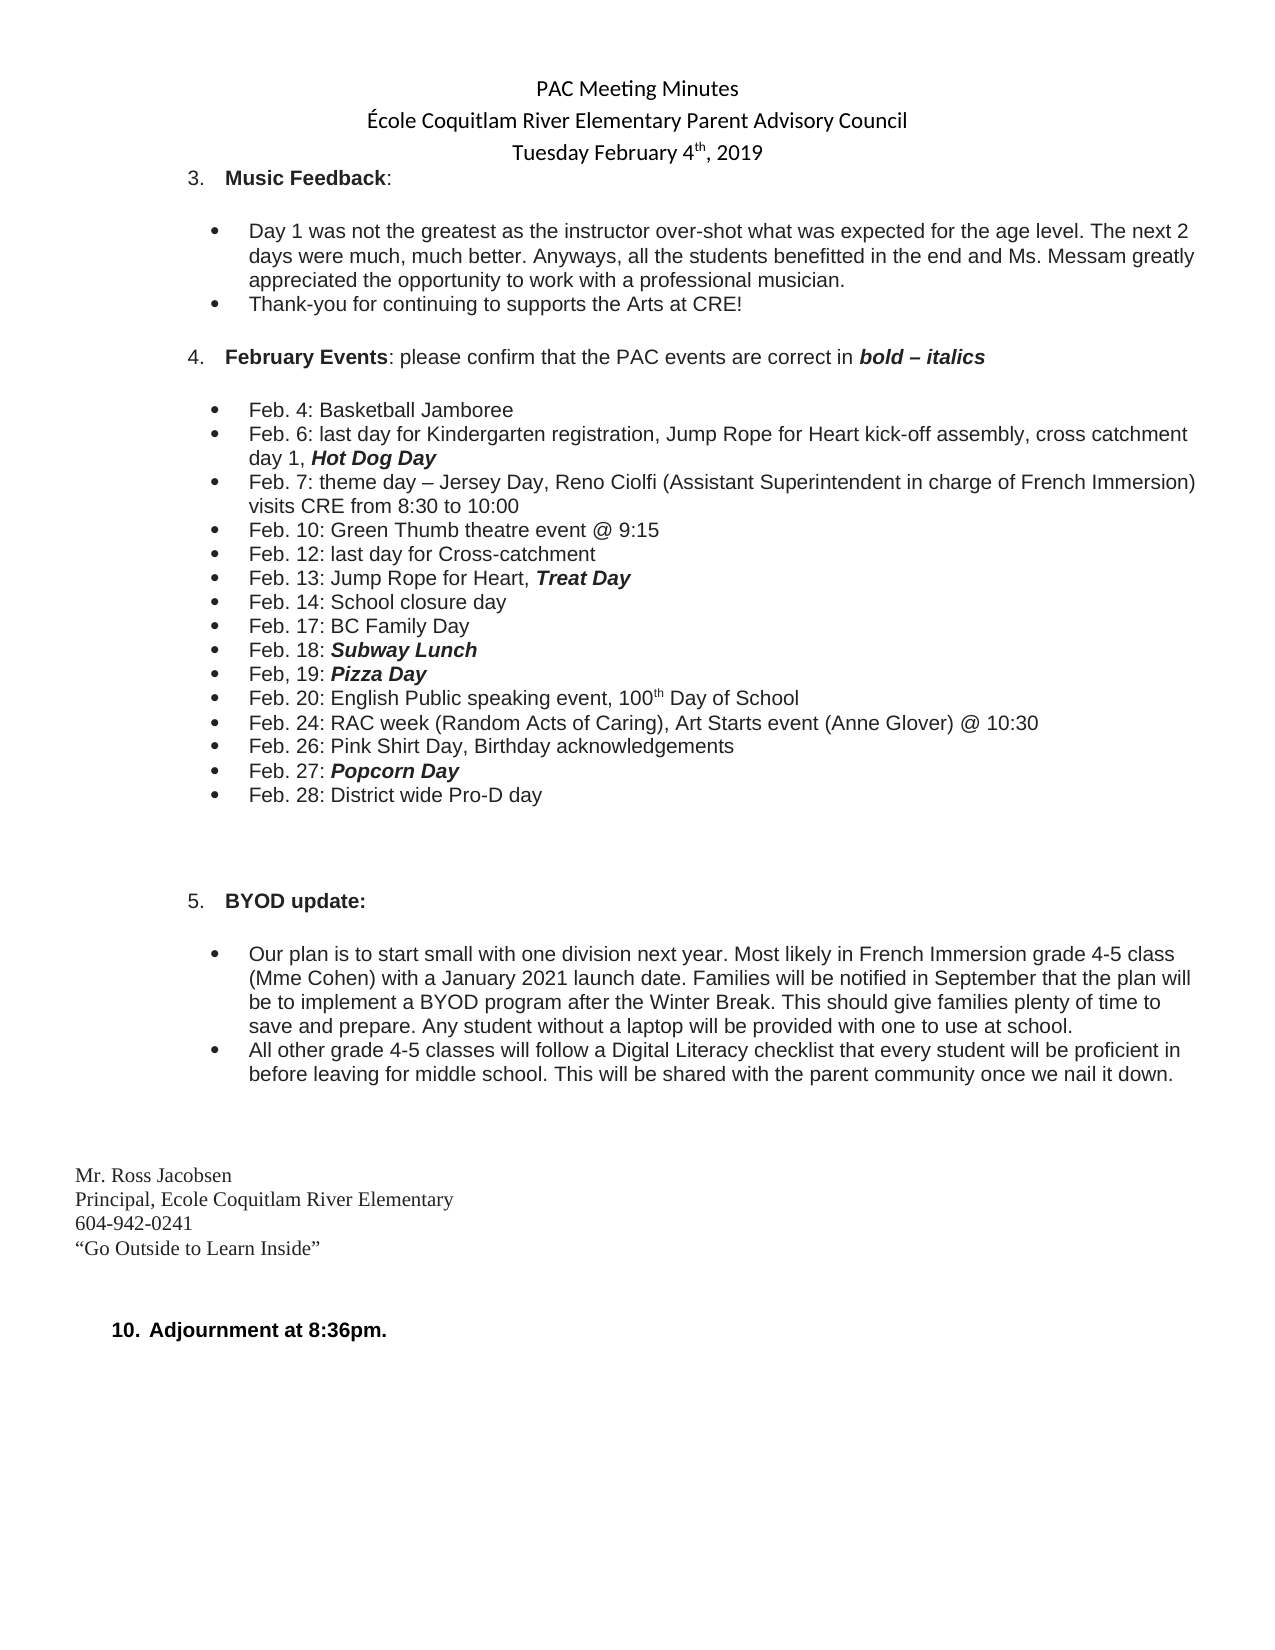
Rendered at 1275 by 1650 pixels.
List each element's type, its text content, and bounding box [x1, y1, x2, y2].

list Feb. 6: last day for Kindergarten registration, Jump Rope for Heart kick-off assembly, cross catchment day 1, Hot Dog Day [211, 422, 1200, 470]
list Feb. 24: RAC week (Random Acts of Caring), Art Starts event (Anne Glover) @ 10:30 [211, 710, 1200, 734]
list Feb. 12: last day for Cross-catchment [211, 542, 1200, 566]
list Feb. 4: Basketball Jamboree [211, 398, 1200, 422]
list Feb. 20: English Public speaking event, 100th Day of School [211, 686, 1200, 710]
list Feb. 26: Pink Shirt Day, Birthday acknowledgements [211, 734, 1200, 758]
text 604-942-0241 [75, 1211, 1200, 1235]
list BYOD update: [187, 889, 1200, 913]
text Mr. Ross Jacobsen [75, 1163, 1200, 1187]
list Feb. 27: Popcorn Day [211, 758, 1200, 782]
list Feb. 17: BC Family Day [211, 614, 1200, 638]
list Music Feedback: [187, 166, 1200, 190]
text “Go Outside to Learn Inside” [75, 1235, 1200, 1259]
list Feb. 14: School closure day [211, 590, 1200, 614]
list Feb. 10: Green Thumb theatre event @ 9:15 [211, 518, 1200, 542]
list All other grade 4-5 classes will follow a Digital Literacy checklist that every student will be proficient in before leaving for middle school. This will be shared with the parent community once we nail it down. [211, 1038, 1200, 1086]
list Our plan is to start small with one division next year. Most likely in French Immersion grade 4-5 class (Mme Cohen) with a January 2021 launch date. Families will be notified in September that the plan will be to implement a BYOD program after the Winter Break. This should give families plenty of time to save and prepare. Any student without a laptop will be provided with one to use at school. [211, 942, 1200, 1038]
list Adjournment at 8:36pm. [111, 1318, 1200, 1342]
list Feb, 19: Pizza Day [211, 662, 1200, 686]
list Thank-you for continuing to supports the Arts at CRE! [211, 291, 1200, 315]
list Feb. 13: Jump Rope for Heart, Treat Day [211, 566, 1200, 590]
list Feb. 28: District wide Pro-D day [211, 782, 1200, 807]
list Feb. 7: theme day – Jersey Day, Reno Ciolfi (Assistant Superintendent in charge of French Immersion) visits CRE from 8:30 to 10:00 [211, 470, 1200, 518]
list Feb. 18: Subway Lunch [211, 638, 1200, 662]
text Principal, Ecole Coquitlam River Elementary [75, 1187, 1200, 1211]
list February Events: please confirm that the PAC events are correct in bold – italics [187, 344, 1200, 368]
list Day 1 was not the greatest as the instructor over-shot what was expected for the age level. The next 2 days were much, much better. Anyways, all the students benefitted in the end and Ms. Messam greatly appreciated the opportunity to work with a professional musician. [211, 219, 1200, 291]
